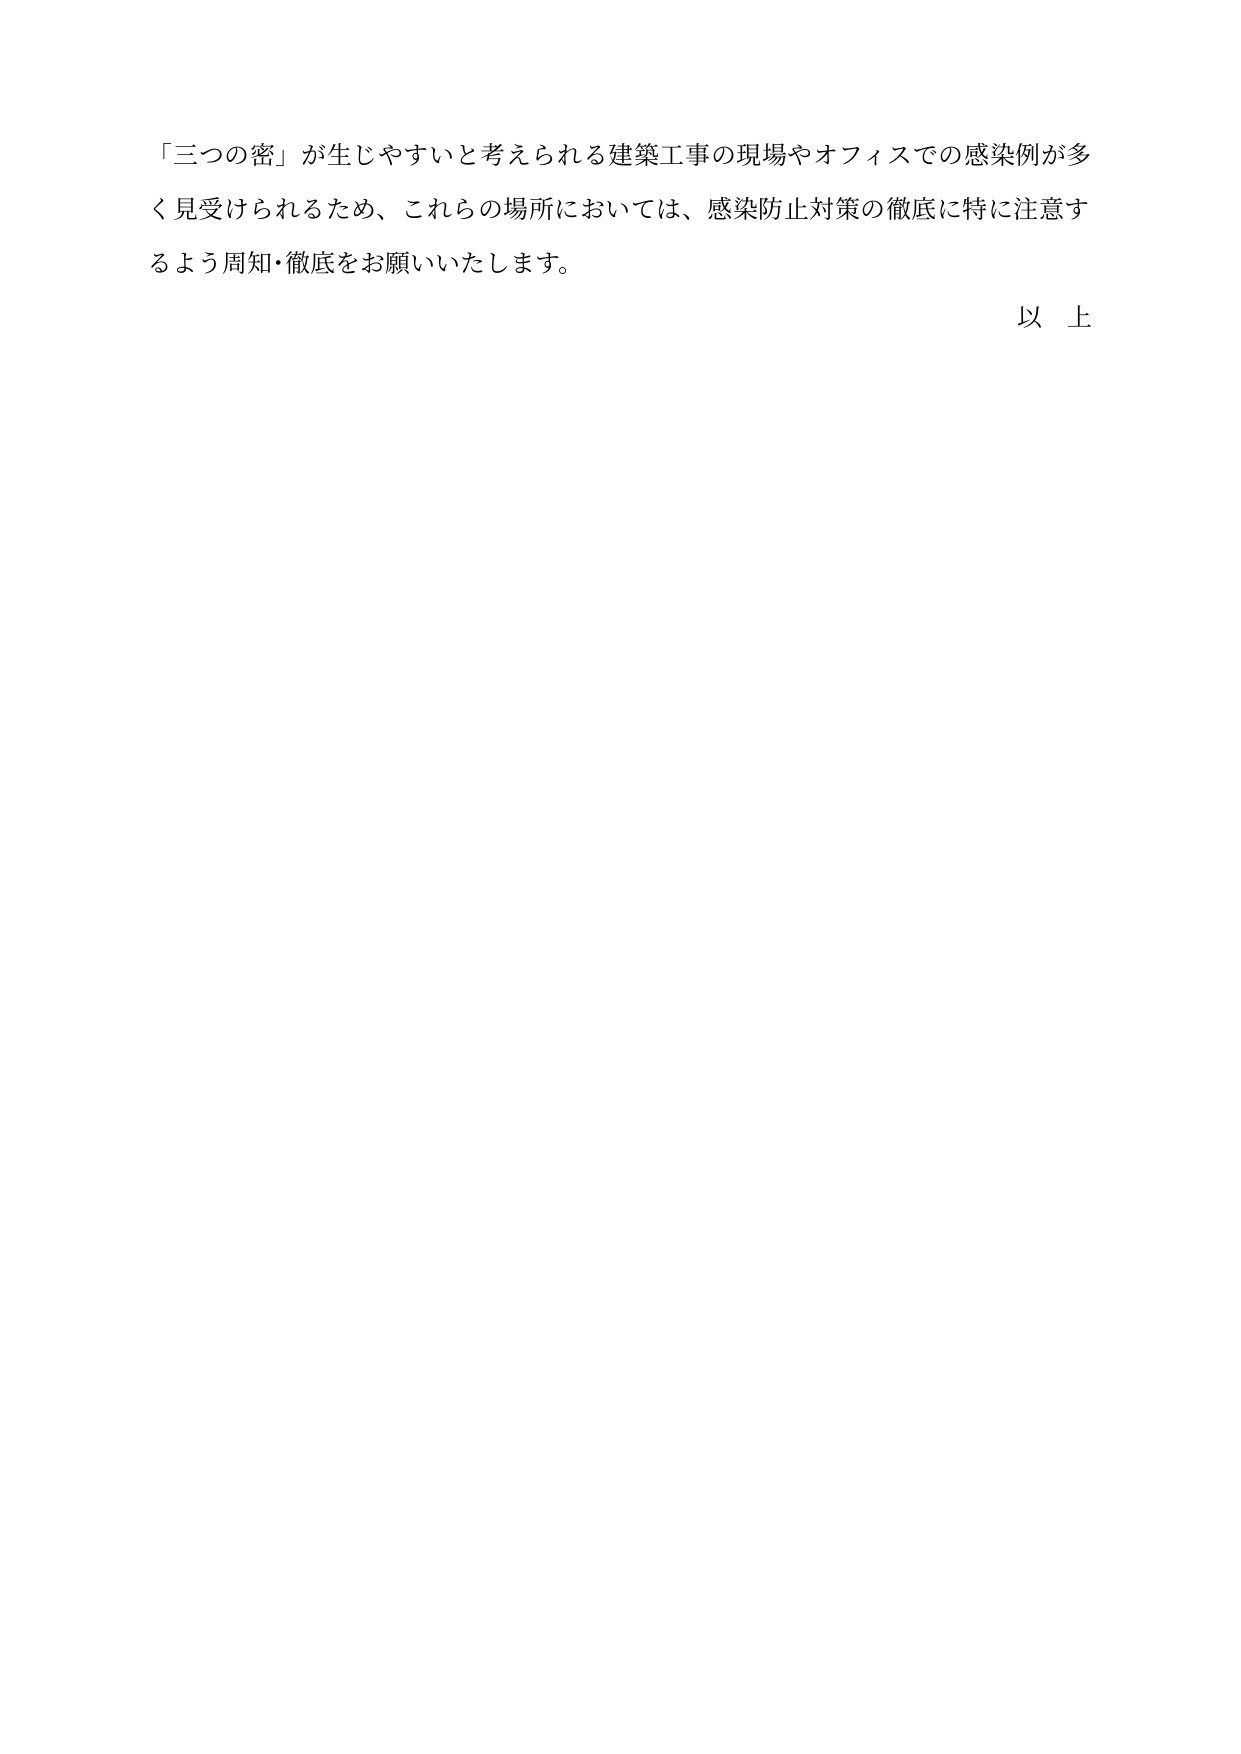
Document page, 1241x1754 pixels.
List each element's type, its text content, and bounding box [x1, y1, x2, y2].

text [148, 136, 1092, 279]
text 以 上 [148, 297, 1092, 333]
